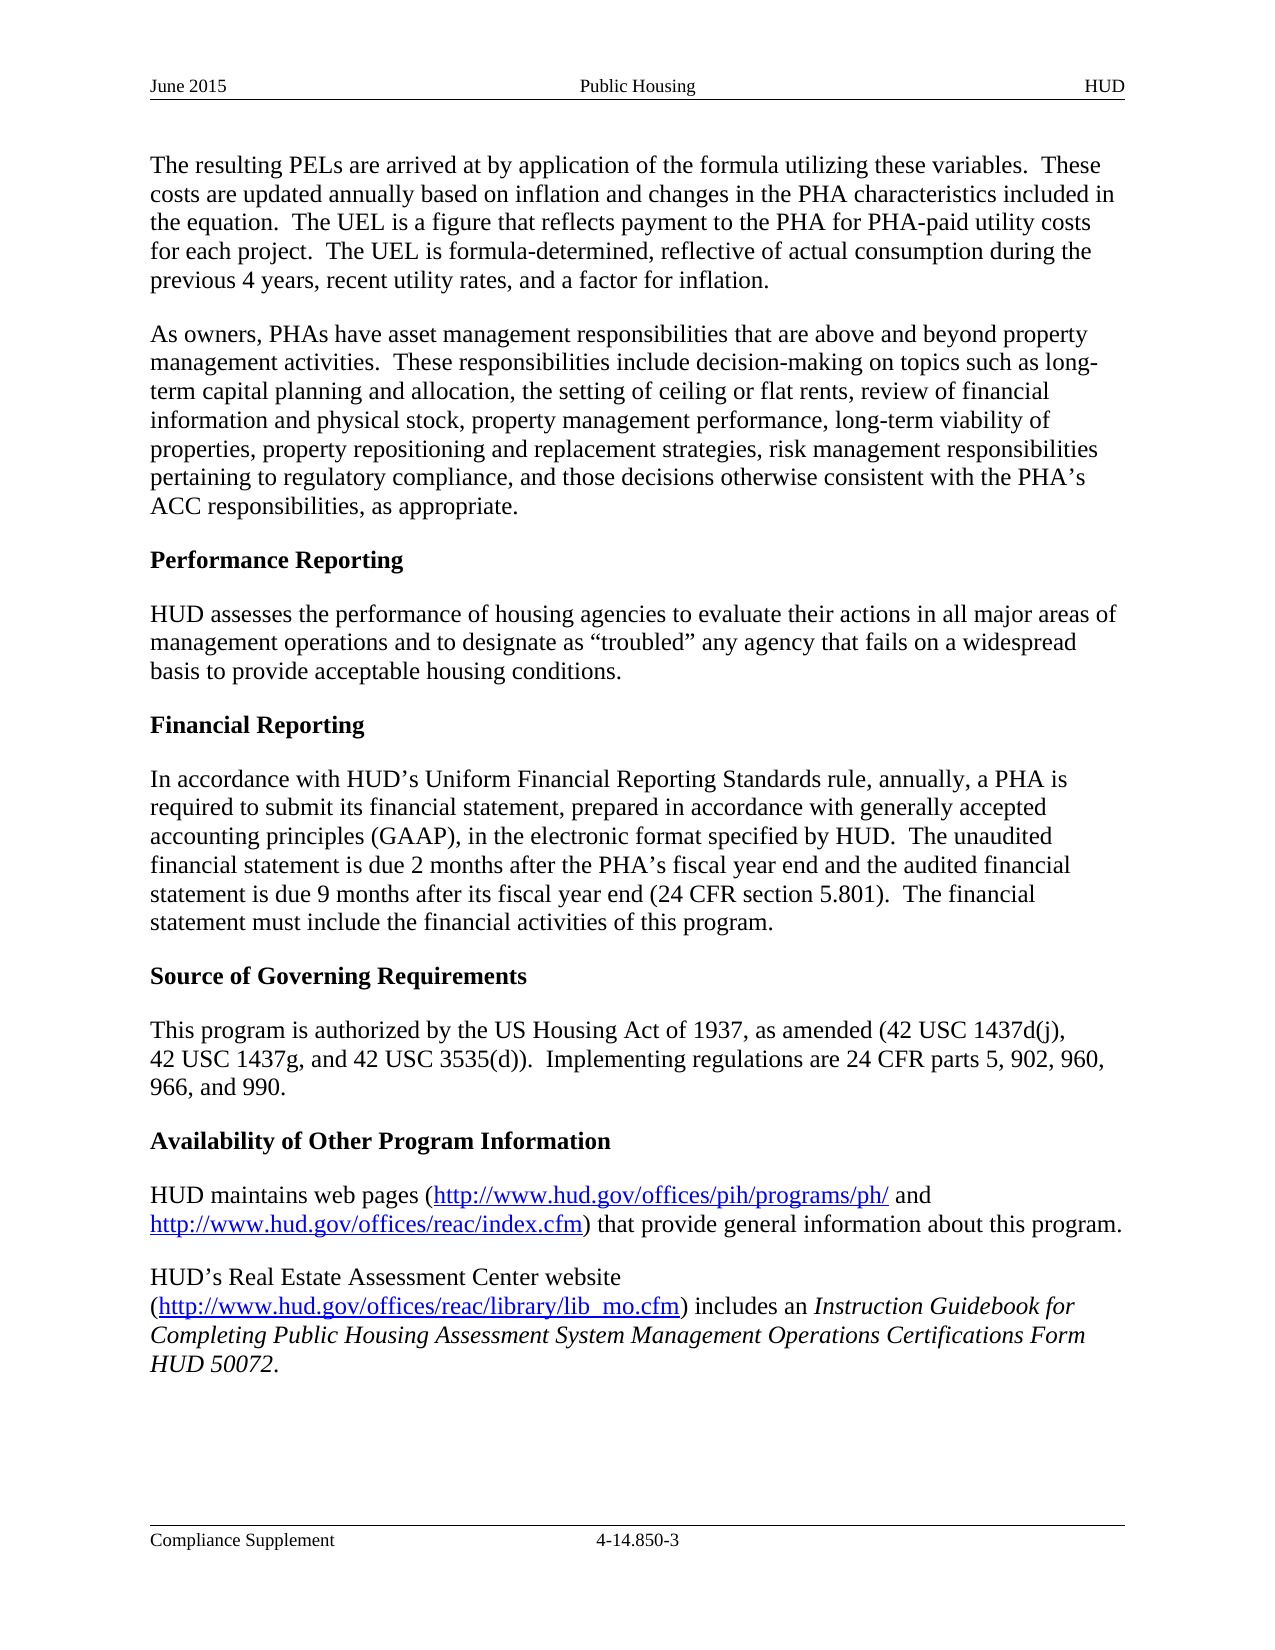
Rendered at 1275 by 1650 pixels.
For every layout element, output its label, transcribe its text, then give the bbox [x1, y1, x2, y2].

text The resulting PELs are arrived at by application of the formula utilizing these variables. These costs are updated annually based on inflation and changes in the PHA characteristics included in the equation. The UEL is a figure that reflects payment to the PHA for PHA-paid utility costs for each project. The UEL is formula-determined, reflective of actual consumption during the previous 4 years, recent utility rates, and a factor for inflation. [150, 150, 1125, 294]
text Source of Governing Requirements [150, 961, 1125, 990]
text HUD assesses the performance of housing agencies to evaluate their actions in all major areas of management operations and to designate as “troubled” any agency that fails on a widespread basis to provide acceptable housing conditions. [150, 599, 1125, 685]
text Availability of Other Program Information [150, 1126, 1125, 1155]
text HUD maintains web pages (http://www.hud.gov/offices/pih/programs/ph/ and http://www.hud.gov/offices/reac/index.cfm) that provide general information about this program. [150, 1180, 1125, 1237]
text In accordance with HUD’s Uniform Financial Reporting Standards rule, annually, a PHA is required to submit its financial statement, prepared in accordance with generally accepted accounting principles (GAAP), in the electronic format specified by HUD. The unaudited financial statement is due 2 months after the PHA’s fiscal year end and the audited financial statement is due 9 months after its fiscal year end (24 CFR section 5.801). The financial statement must include the financial activities of this program. [150, 764, 1125, 936]
text HUD’s Real Estate Assessment Center website (http://www.hud.gov/offices/reac/library/lib_mo.cfm) includes an Instruction Guidebook for Completing Public Housing Assessment System Management Operations Certifications Form HUD 50072. [150, 1262, 1125, 1377]
text Financial Reporting [150, 710, 1125, 739]
text Performance Reporting [150, 545, 1125, 574]
text This program is authorized by the US Housing Act of 1937, as amended (42 USC 1437d(j), 42 USC 1437g, and 42 USC 3535(d)). Implementing regulations are 24 CFR parts 5, 902, 960, 966, and 990. [150, 1015, 1125, 1101]
text As owners, PHAs have asset management responsibilities that are above and beyond property management activities. These responsibilities include decision-making on topics such as long-term capital planning and allocation, the setting of ceiling or flat rents, review of financial information and physical stock, property management performance, long-term viability of properties, property repositioning and replacement strategies, risk management responsibilities pertaining to regulatory compliance, and those decisions otherwise consistent with the PHA’s ACC responsibilities, as appropriate. [150, 319, 1125, 520]
